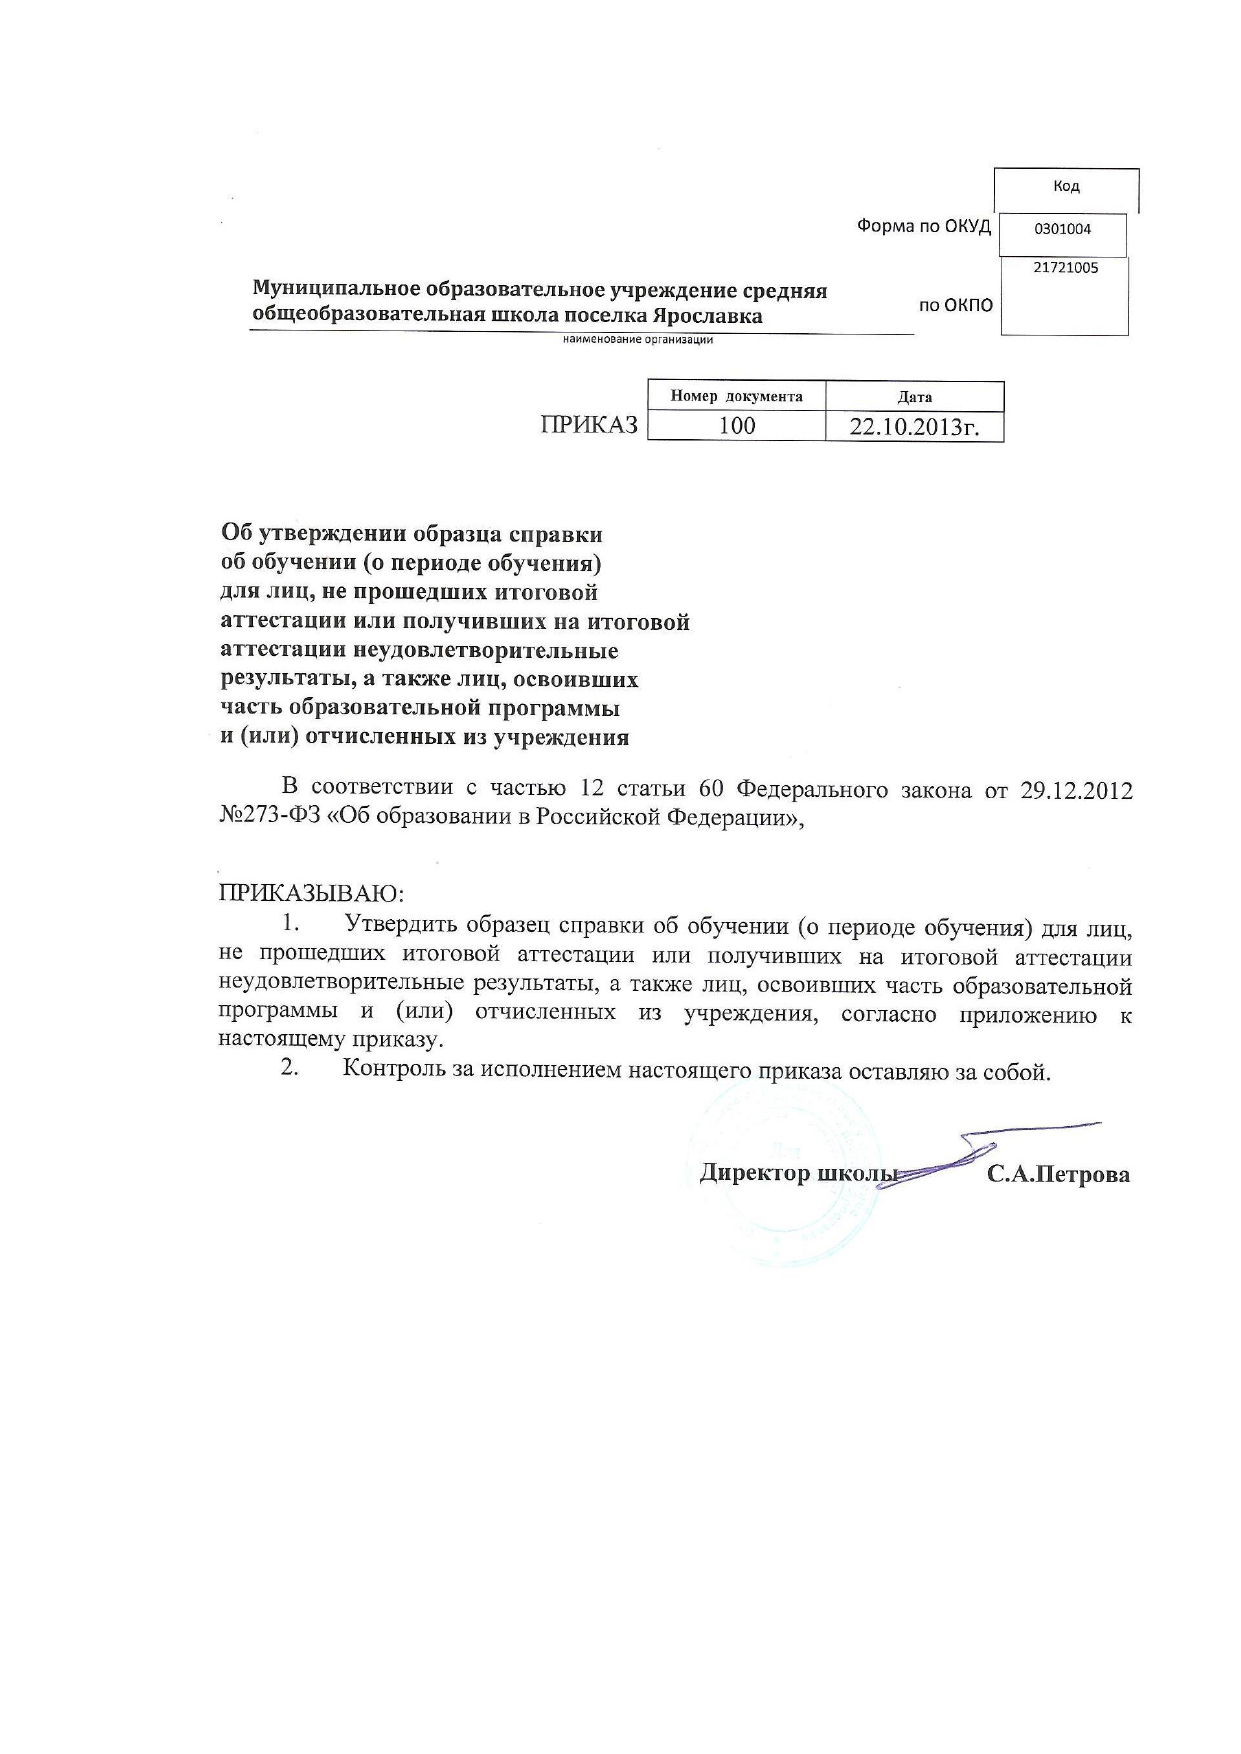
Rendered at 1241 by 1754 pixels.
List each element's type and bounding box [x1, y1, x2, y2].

picture [180, 118, 1156, 1290]
